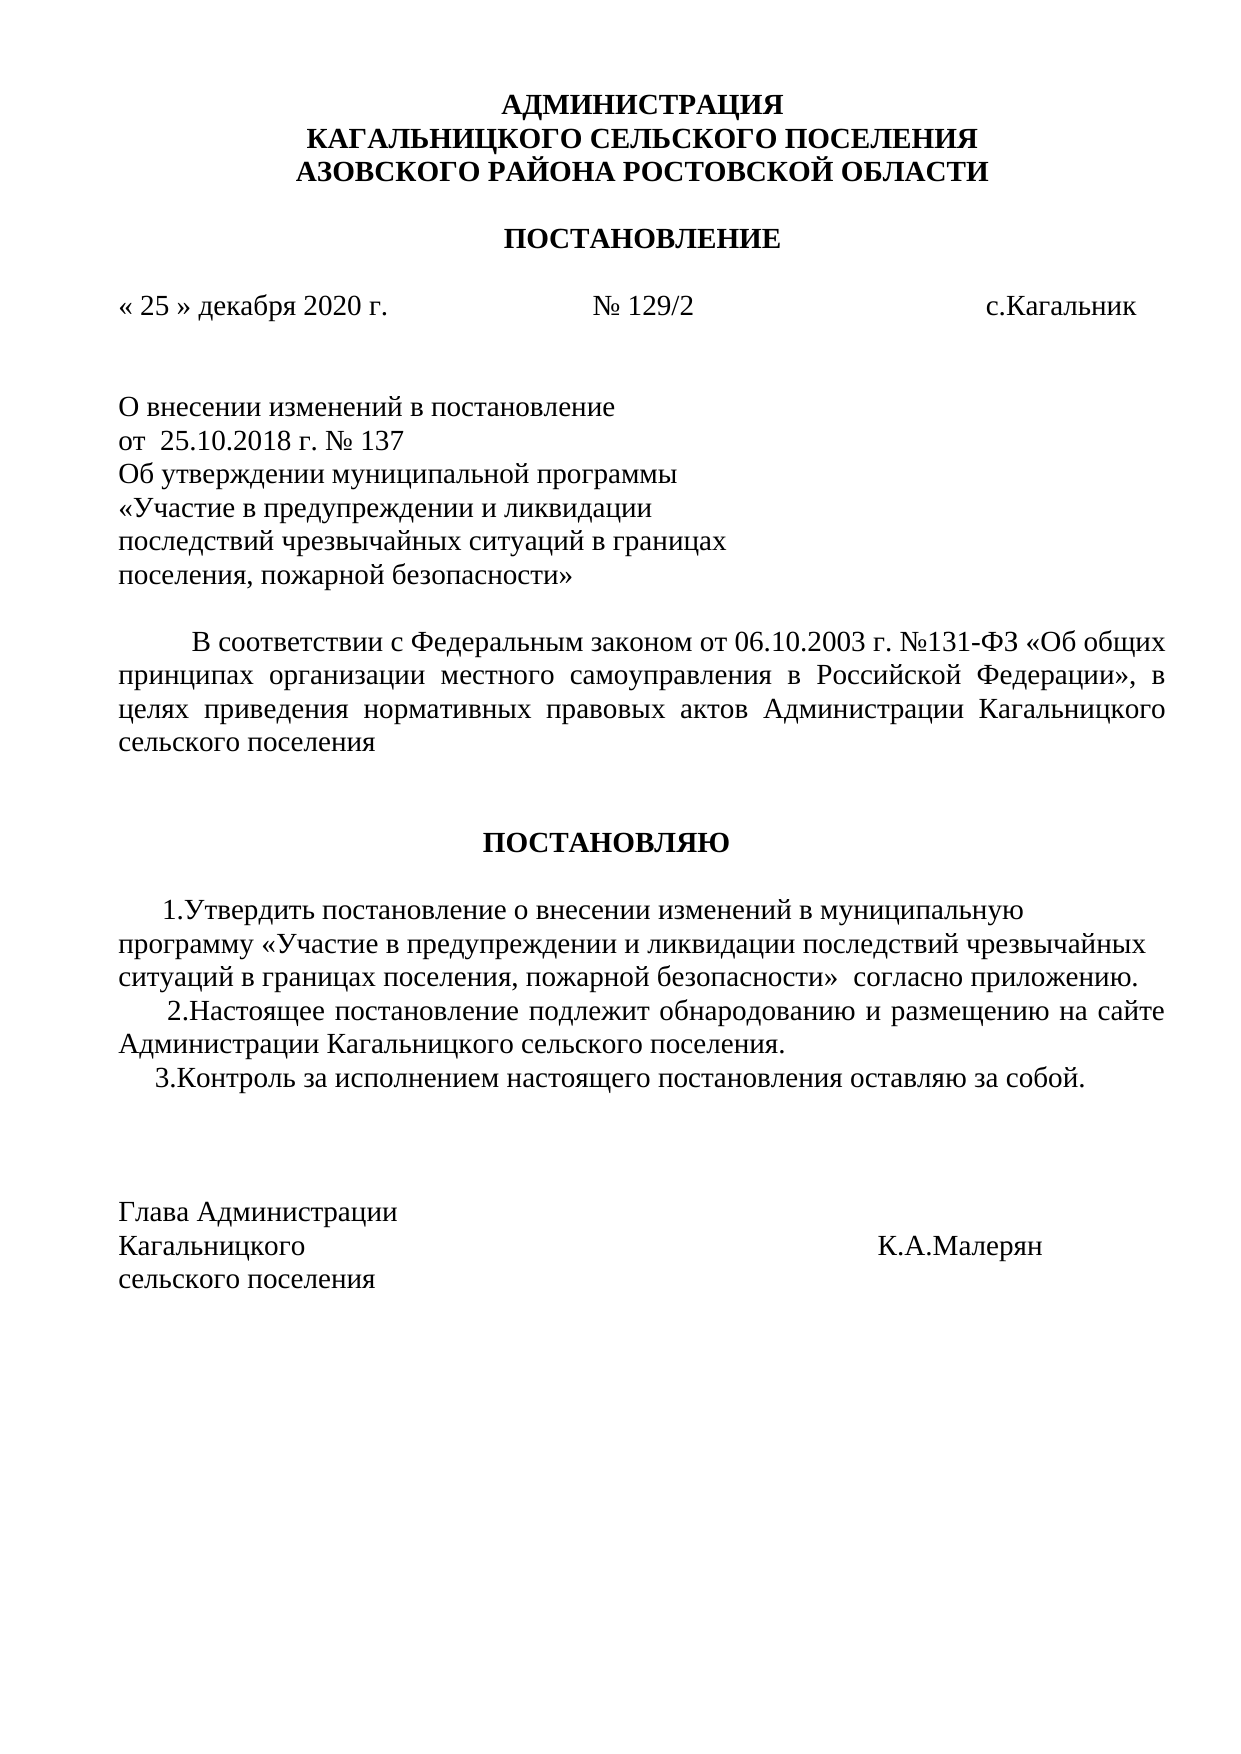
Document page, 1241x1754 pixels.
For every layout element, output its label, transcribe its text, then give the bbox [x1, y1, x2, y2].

text АЗОВСКОГО РАЙОНА РОСТОВСКОЙ ОБЛАСТИ [118, 154, 1167, 188]
text Кагальницкого К.А.Малерян [118, 1228, 1167, 1261]
text ПОСТАНОВЛЕНИЕ [118, 221, 1167, 255]
text 2.Настоящее постановление подлежит обнародованию и размещению на сайте Администрации Кагальницкого сельского поселения. [118, 993, 1167, 1060]
text « 25 » декабря 2020 г. № 129/2 с.Кагальник [118, 288, 1167, 322]
text 1.Утвердить постановление о внесении изменений в муниципальную программу «Участие в предупреждении и ликвидации последствий чрезвычайных ситуаций в границах поселения, пожарной безопасности» согласно приложению. [118, 892, 1167, 993]
text поселения, пожарной безопасности» [118, 557, 1167, 590]
text последствий чрезвычайных ситуаций в границах [118, 523, 1167, 557]
text О внесении изменений в постановление [118, 389, 1167, 423]
text КАГАЛЬНИЦКОГО СЕЛЬСКОГО ПОСЕЛЕНИЯ [118, 121, 1167, 154]
text Об утверждении муниципальной программы [118, 456, 1167, 490]
text В соответствии с Федеральным законом от 06.10.2003 г. №131-ФЗ «Об общих принципах организации местного самоуправления в Российской Федерации», в целях приведения нормативных правовых актов Администрации Кагальницкого сельского поселения [118, 624, 1167, 758]
text ПОСТАНОВЛЯЮ [118, 825, 1167, 859]
text 3.Контроль за исполнением настоящего постановления оставляю за собой. [118, 1060, 1167, 1093]
text сельского поселения [118, 1261, 1167, 1295]
text АДМИНИСТРАЦИЯ [118, 87, 1167, 121]
text «Участие в предупреждении и ликвидации [118, 490, 1167, 523]
text Глава Администрации [118, 1194, 1167, 1228]
text от 25.10.2018 г. № 137 [118, 423, 1167, 456]
